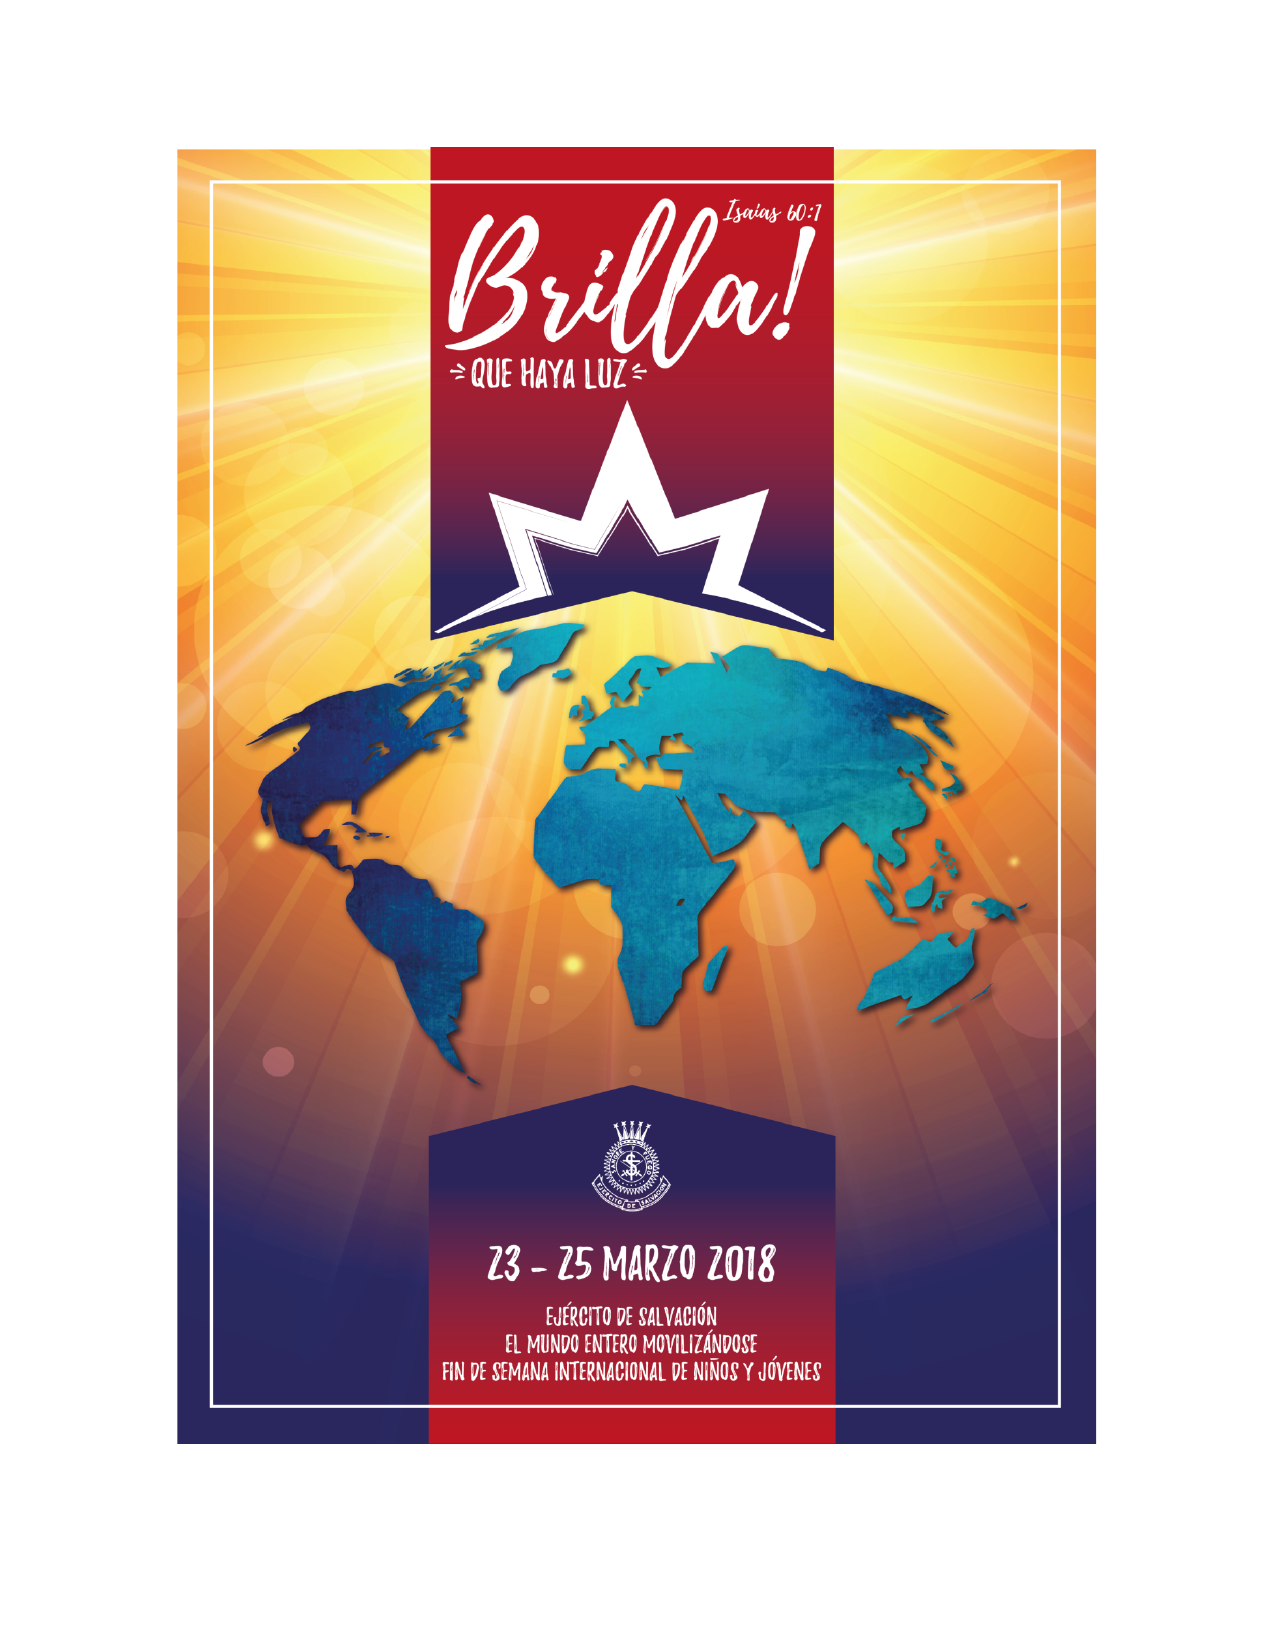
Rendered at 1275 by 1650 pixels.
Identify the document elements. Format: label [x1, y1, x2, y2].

picture [177, 147, 1097, 1444]
